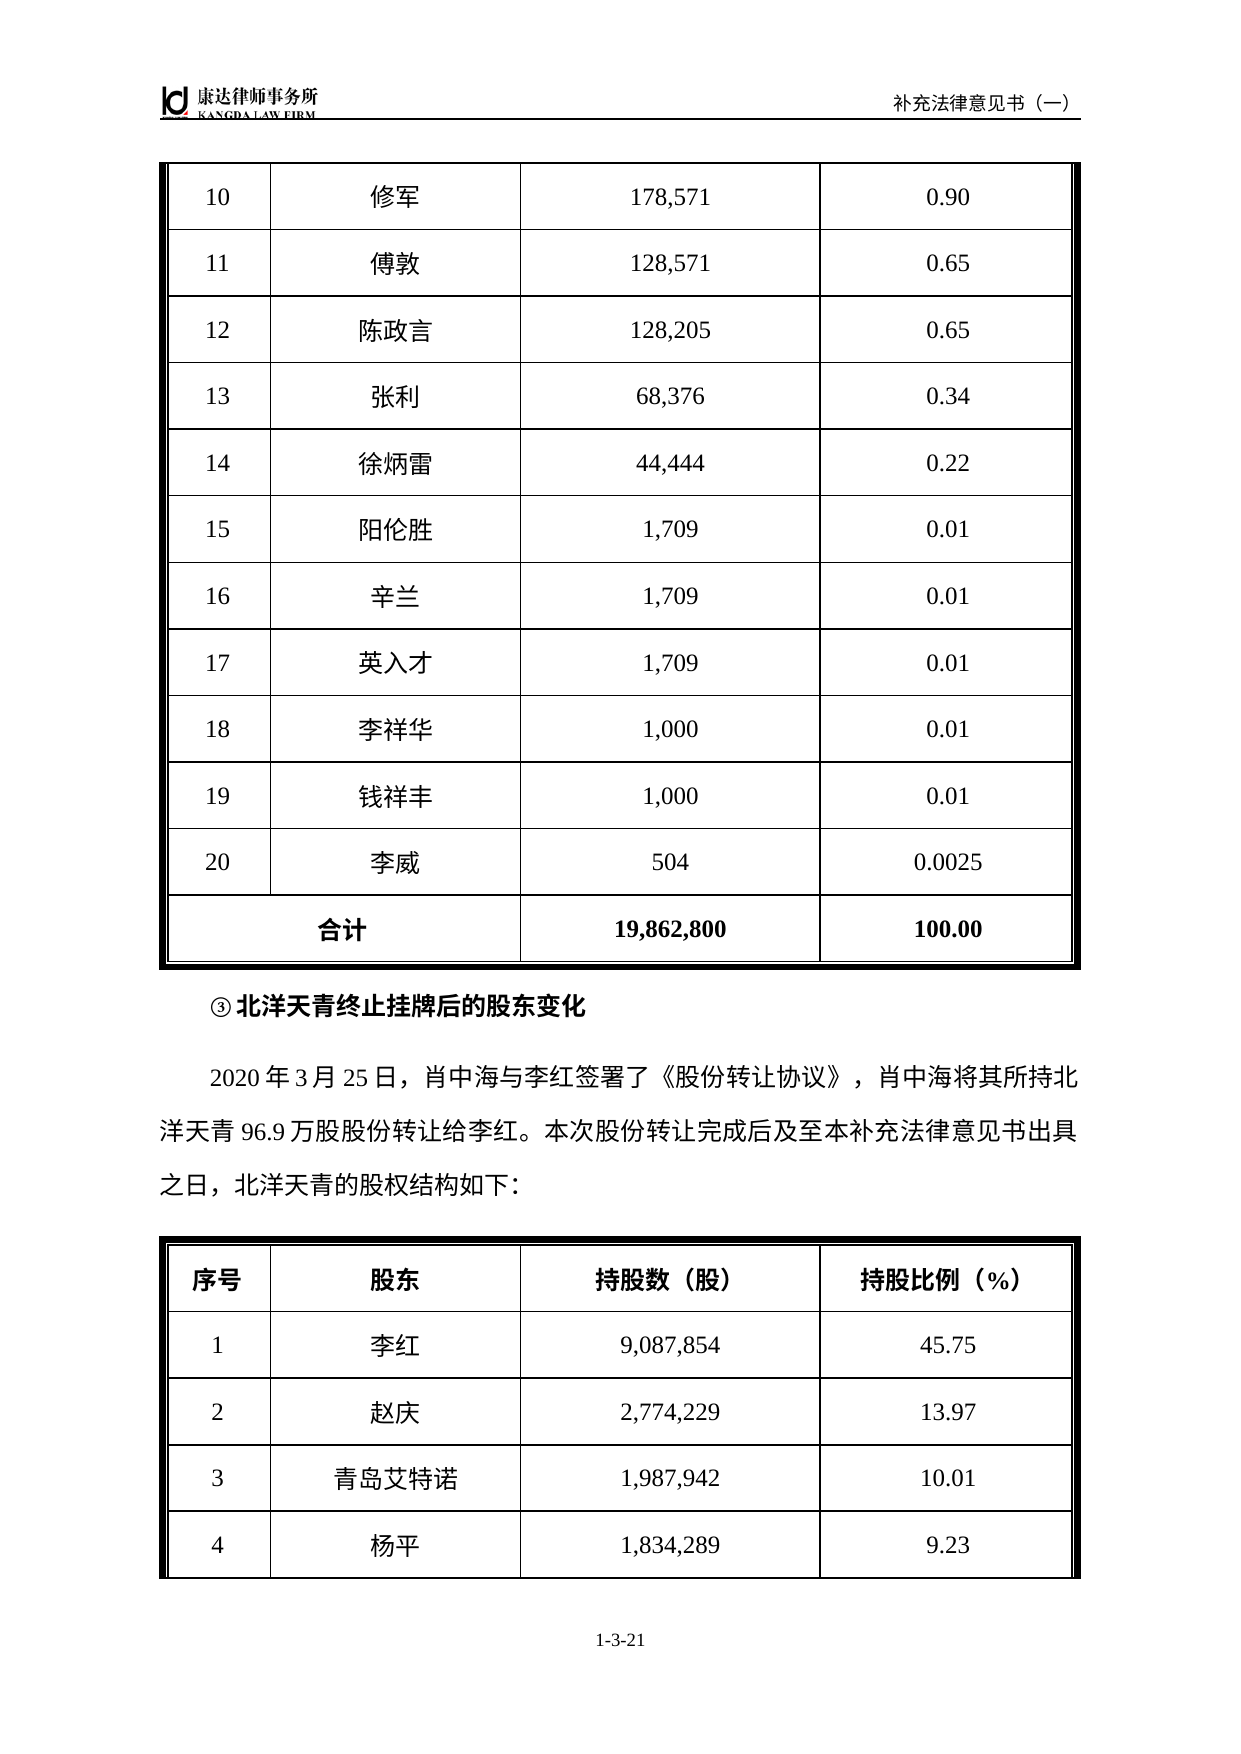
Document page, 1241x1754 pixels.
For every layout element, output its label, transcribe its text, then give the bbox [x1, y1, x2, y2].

table_cell 赵庆 [271, 1379, 520, 1444]
table_cell 傅敦 [271, 230, 520, 295]
table_cell 178,571 [521, 164, 819, 228]
table_cell 0.0025 [821, 829, 1071, 894]
table_cell 2,774,229 [521, 1379, 819, 1444]
table_cell 1,834,289 [521, 1512, 819, 1577]
text ③北洋天青终止挂牌后的股东变化 [159, 986, 1081, 1023]
table_cell 16 [169, 563, 270, 628]
table_cell 杨平 [271, 1512, 520, 1577]
table_cell 17 [169, 630, 270, 694]
table_cell 19,862,800 [521, 896, 819, 961]
table_cell 11 [169, 230, 270, 295]
table_cell 3 [169, 1446, 270, 1510]
picture [154, 70, 324, 131]
table_header 持股比例（%） [821, 1246, 1071, 1311]
table_cell 0.65 [821, 297, 1071, 362]
table_cell 15 [169, 496, 270, 561]
table_cell 张利 [271, 363, 520, 428]
table_cell 19 [169, 763, 270, 828]
table_cell 徐炳雷 [271, 430, 520, 495]
table_cell 阳伦胜 [271, 496, 520, 561]
table_header 股东 [271, 1246, 520, 1311]
table_cell 英入才 [271, 630, 520, 694]
table_cell 0.34 [821, 363, 1071, 428]
table_cell 青岛艾特诺 [271, 1446, 520, 1510]
table_cell 128,571 [521, 230, 819, 295]
table_cell 0.01 [821, 496, 1071, 561]
table_cell 1,709 [521, 630, 819, 694]
table_cell 504 [521, 829, 819, 894]
table_cell 10.01 [821, 1446, 1071, 1510]
table_cell 李红 [271, 1312, 520, 1377]
table_cell 68,376 [521, 363, 819, 428]
table_cell 1,987,942 [521, 1446, 819, 1510]
text 2020年3月25日，肖中海与李红签署了《股份转让协议》，肖中海将其所持北洋天青96.9万股股份转让给李红。本次股份转让完成后及至本补充法律意见书出具之日，北洋天青的股权结构如下： [159, 1057, 1081, 1202]
table_cell 1,000 [521, 696, 819, 761]
table_cell 修军 [271, 164, 520, 228]
table_cell 1,000 [521, 763, 819, 828]
table_cell 9,087,854 [521, 1312, 819, 1377]
table_cell 陈政言 [271, 297, 520, 362]
table_cell 合计 [169, 896, 520, 961]
table_cell 李威 [271, 829, 520, 894]
table_cell 0.01 [821, 696, 1071, 761]
table_cell 10 [169, 164, 270, 228]
table_cell 12 [169, 297, 270, 362]
table_cell 0.01 [821, 563, 1071, 628]
table_cell 1,709 [521, 496, 819, 561]
table_header 序号 [169, 1246, 270, 1311]
table_cell 0.01 [821, 763, 1071, 828]
table_cell 2 [169, 1379, 270, 1444]
table_cell 0.65 [821, 230, 1071, 295]
table_header 持股数（股） [521, 1246, 819, 1311]
table_cell 4 [169, 1512, 270, 1577]
table_cell 钱祥丰 [271, 763, 520, 828]
table_cell 100.00 [821, 896, 1071, 961]
table_cell 13.97 [821, 1379, 1071, 1444]
table_cell 9.23 [821, 1512, 1071, 1577]
table_cell 20 [169, 829, 270, 894]
table_cell 14 [169, 430, 270, 495]
table_cell 1 [169, 1312, 270, 1377]
table_cell 128,205 [521, 297, 819, 362]
table_cell 0.01 [821, 630, 1071, 694]
table_cell 0.90 [821, 164, 1071, 228]
table_cell 45.75 [821, 1312, 1071, 1377]
table_cell 18 [169, 696, 270, 761]
table_cell 44,444 [521, 430, 819, 495]
table_cell 13 [169, 363, 270, 428]
table_cell 0.22 [821, 430, 1071, 495]
table_cell 李祥华 [271, 696, 520, 761]
table_cell 1,709 [521, 563, 819, 628]
table_cell 辛兰 [271, 563, 520, 628]
